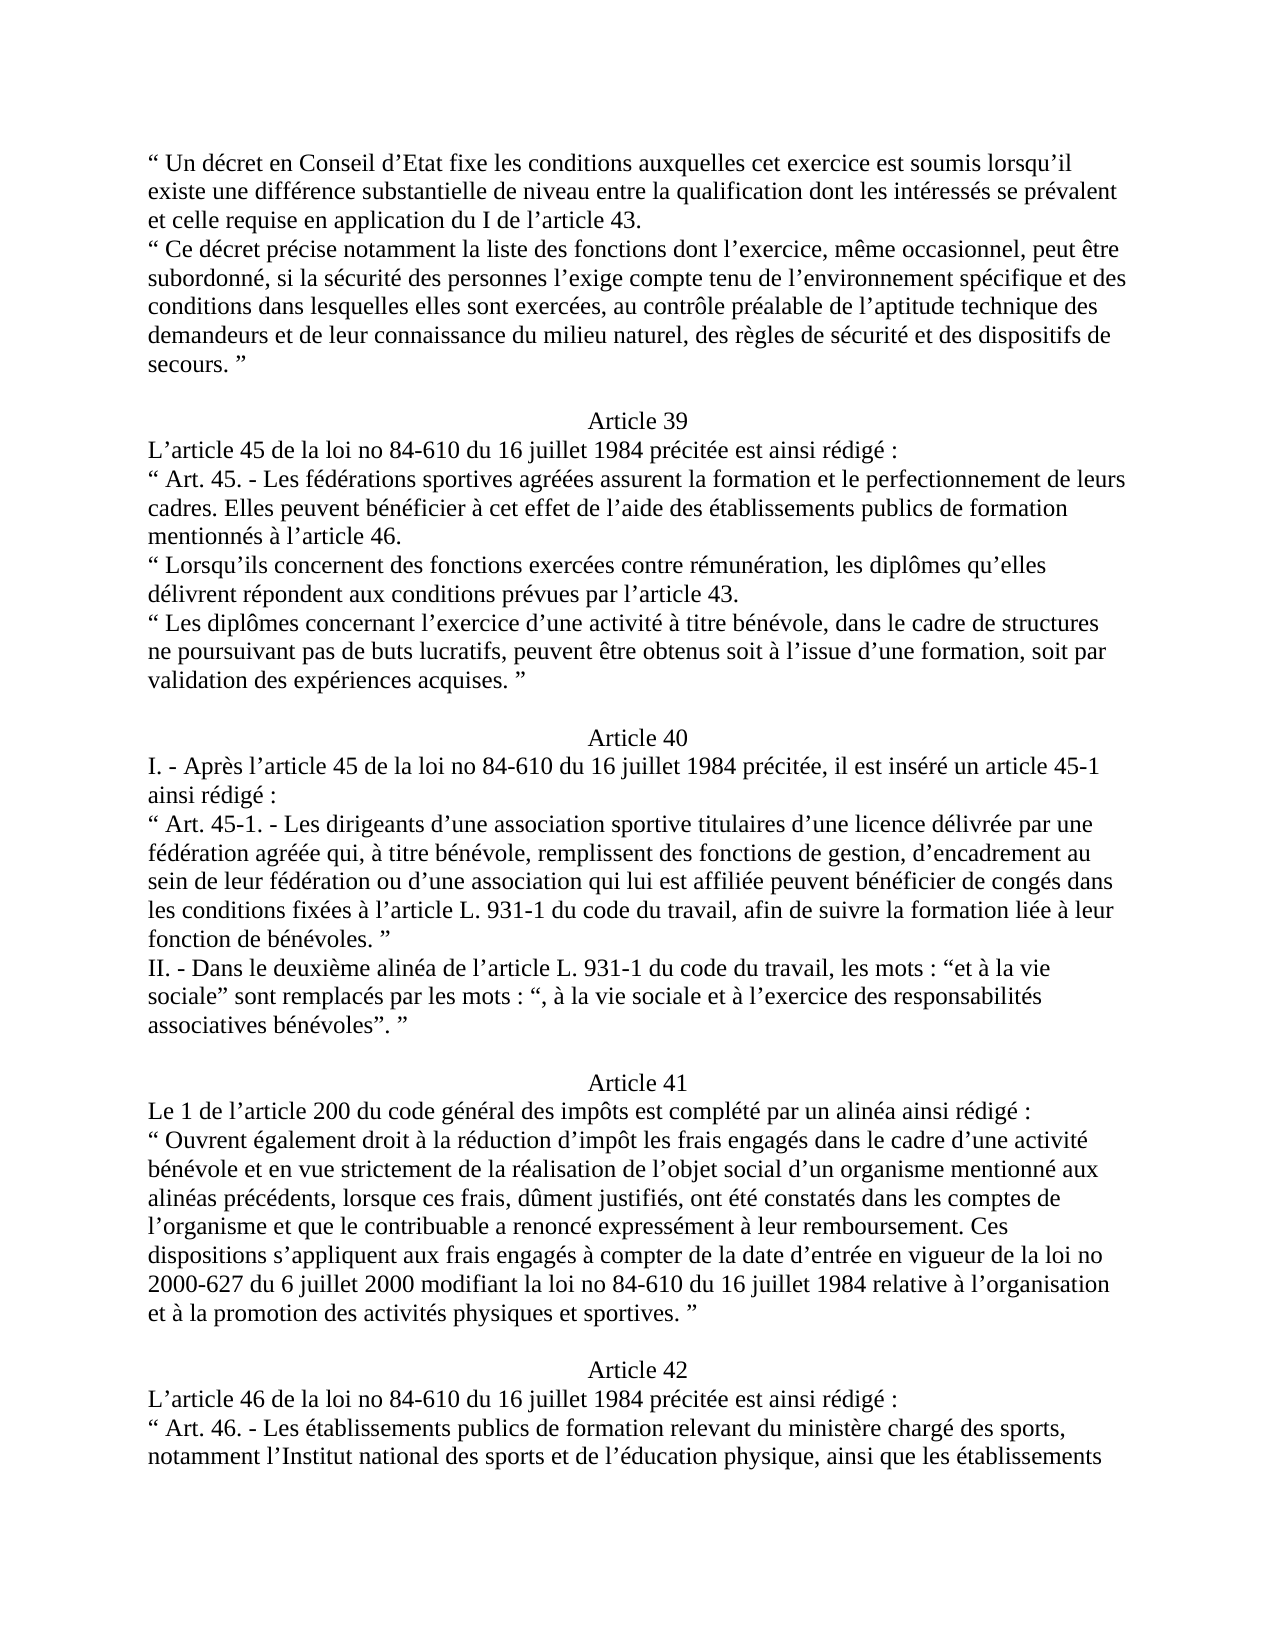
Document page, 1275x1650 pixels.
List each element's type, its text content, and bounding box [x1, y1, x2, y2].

text Article 42 [148, 1355, 1127, 1384]
text Le 1 de l’article 200 du code général des impôts est complété par un alinéa ainsi rédigé : [148, 1096, 1127, 1125]
text “ Lorsqu’ils concernent des fonctions exercées contre rémunération, les diplômes qu’elles délivrent répondent aux conditions prévues par l’article 43. [148, 550, 1127, 608]
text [148, 1413, 1127, 1470]
text “ Les diplômes concernant l’exercice d’une activité à titre bénévole, dans le cadre de structures ne poursuivant pas de buts lucratifs, peuvent être obtenus soit à l’issue d’une formation, soit par validation des expériences acquises. ” [148, 608, 1127, 694]
text “ Ouvrent également droit à la réduction d’impôt les frais engagés dans le cadre d’une activité bénévole et en vue strictement de la réalisation de l’objet social d’un organisme mentionné aux alinéas précédents, lorsque ces frais, dûment justifiés, ont été constatés dans les comptes de l’organisme et que le contribuable a renoncé expressément à leur remboursement. Ces dispositions s’appliquent aux frais engagés à compter de la date d’entrée en vigueur de la loi no 2000-627 du 6 juillet 2000 modifiant la loi no 84-610 du 16 juillet 1984 relative à l’organisation et à la promotion des activités physiques et sportives. ” [148, 1125, 1127, 1326]
text “ Un décret en Conseil d’Etat fixe les conditions auxquelles cet exercice est soumis lorsqu’il existe une différence substantielle de niveau entre la qualification dont les intéressés se prévalent et celle requise en application du I de l’article 43. [148, 148, 1127, 234]
text Article 40 [148, 723, 1127, 751]
text L’article 46 de la loi no 84-610 du 16 juillet 1984 précitée est ainsi rédigé : [148, 1384, 1127, 1413]
text “ Art. 45-1. - Les dirigeants d’une association sportive titulaires d’une licence délivrée par une fédération agréée qui, à titre bénévole, remplissent des fonctions de gestion, d’encadrement au sein de leur fédération ou d’une association qui lui est affiliée peuvent bénéficier de congés dans les conditions fixées à l’article L. 931-1 du code du travail, afin de suivre la formation liée à leur fonction de bénévoles. ” [148, 809, 1127, 953]
text II. - Dans le deuxième alinéa de l’article L. 931-1 du code du travail, les mots : “et à la vie sociale” sont remplacés par les mots : “, à la vie sociale et à l’exercice des responsabilités associatives bénévoles”. ” [148, 953, 1127, 1039]
text Article 39 [148, 406, 1127, 435]
text “ Art. 45. - Les fédérations sportives agréées assurent la formation et le perfectionnement de leurs cadres. Elles peuvent bénéficier à cet effet de l’aide des établissements publics de formation mentionnés à l’article 46. [148, 464, 1127, 550]
text Article 41 [148, 1068, 1127, 1096]
text I. - Après l’article 45 de la loi no 84-610 du 16 juillet 1984 précitée, il est inséré un article 45-1 ainsi rédigé : [148, 751, 1127, 809]
text L’article 45 de la loi no 84-610 du 16 juillet 1984 précitée est ainsi rédigé : [148, 435, 1127, 464]
text “ Ce décret précise notamment la liste des fonctions dont l’exercice, même occasionnel, peut être subordonné, si la sécurité des personnes l’exige compte tenu de l’environnement spécifique et des conditions dans lesquelles elles sont exercées, au contrôle préalable de l’aptitude technique des demandeurs et de leur connaissance du milieu naturel, des règles de sécurité et des dispositifs de secours. ” [148, 234, 1127, 378]
